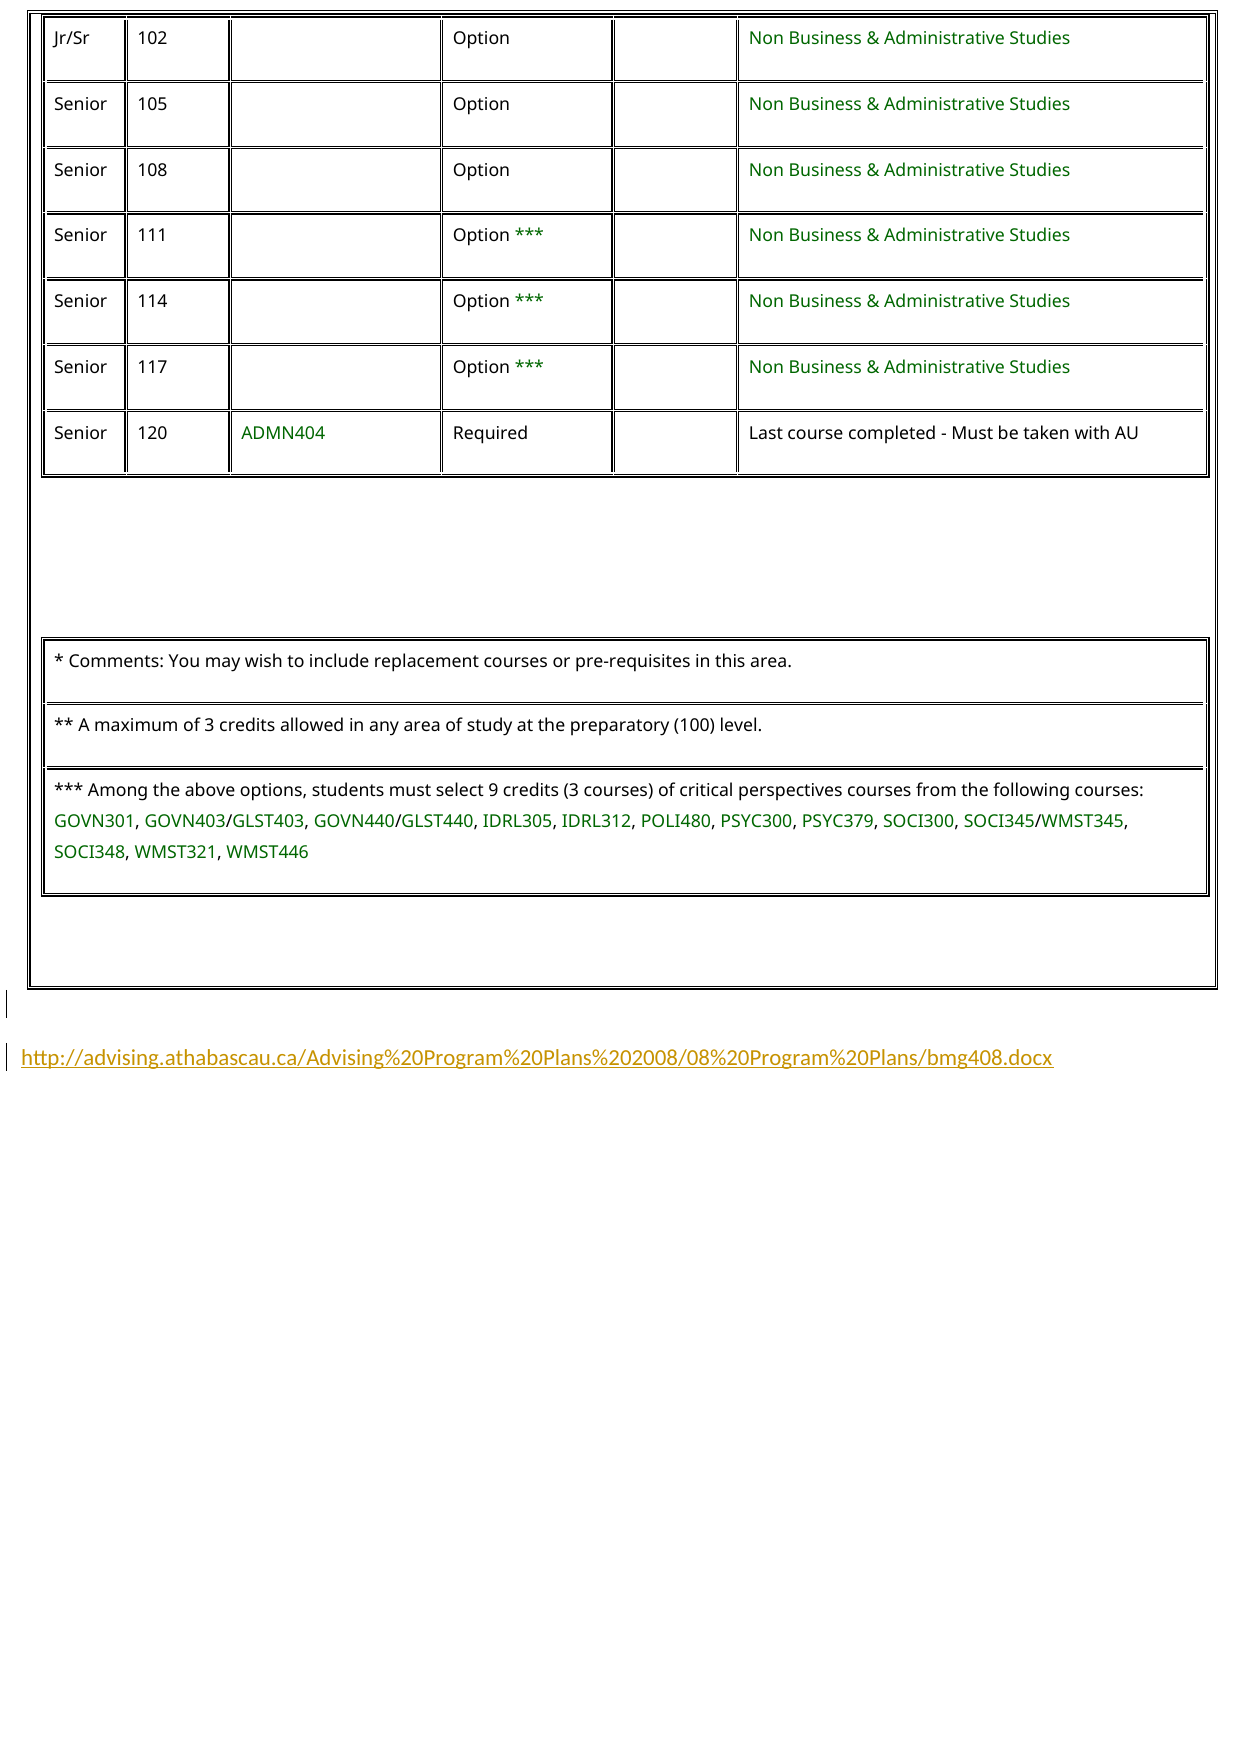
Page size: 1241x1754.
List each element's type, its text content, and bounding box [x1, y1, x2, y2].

table_cell The program plans are intended to assist you in planning a program. Please refer to the official regulations. [31, 14, 1215, 986]
